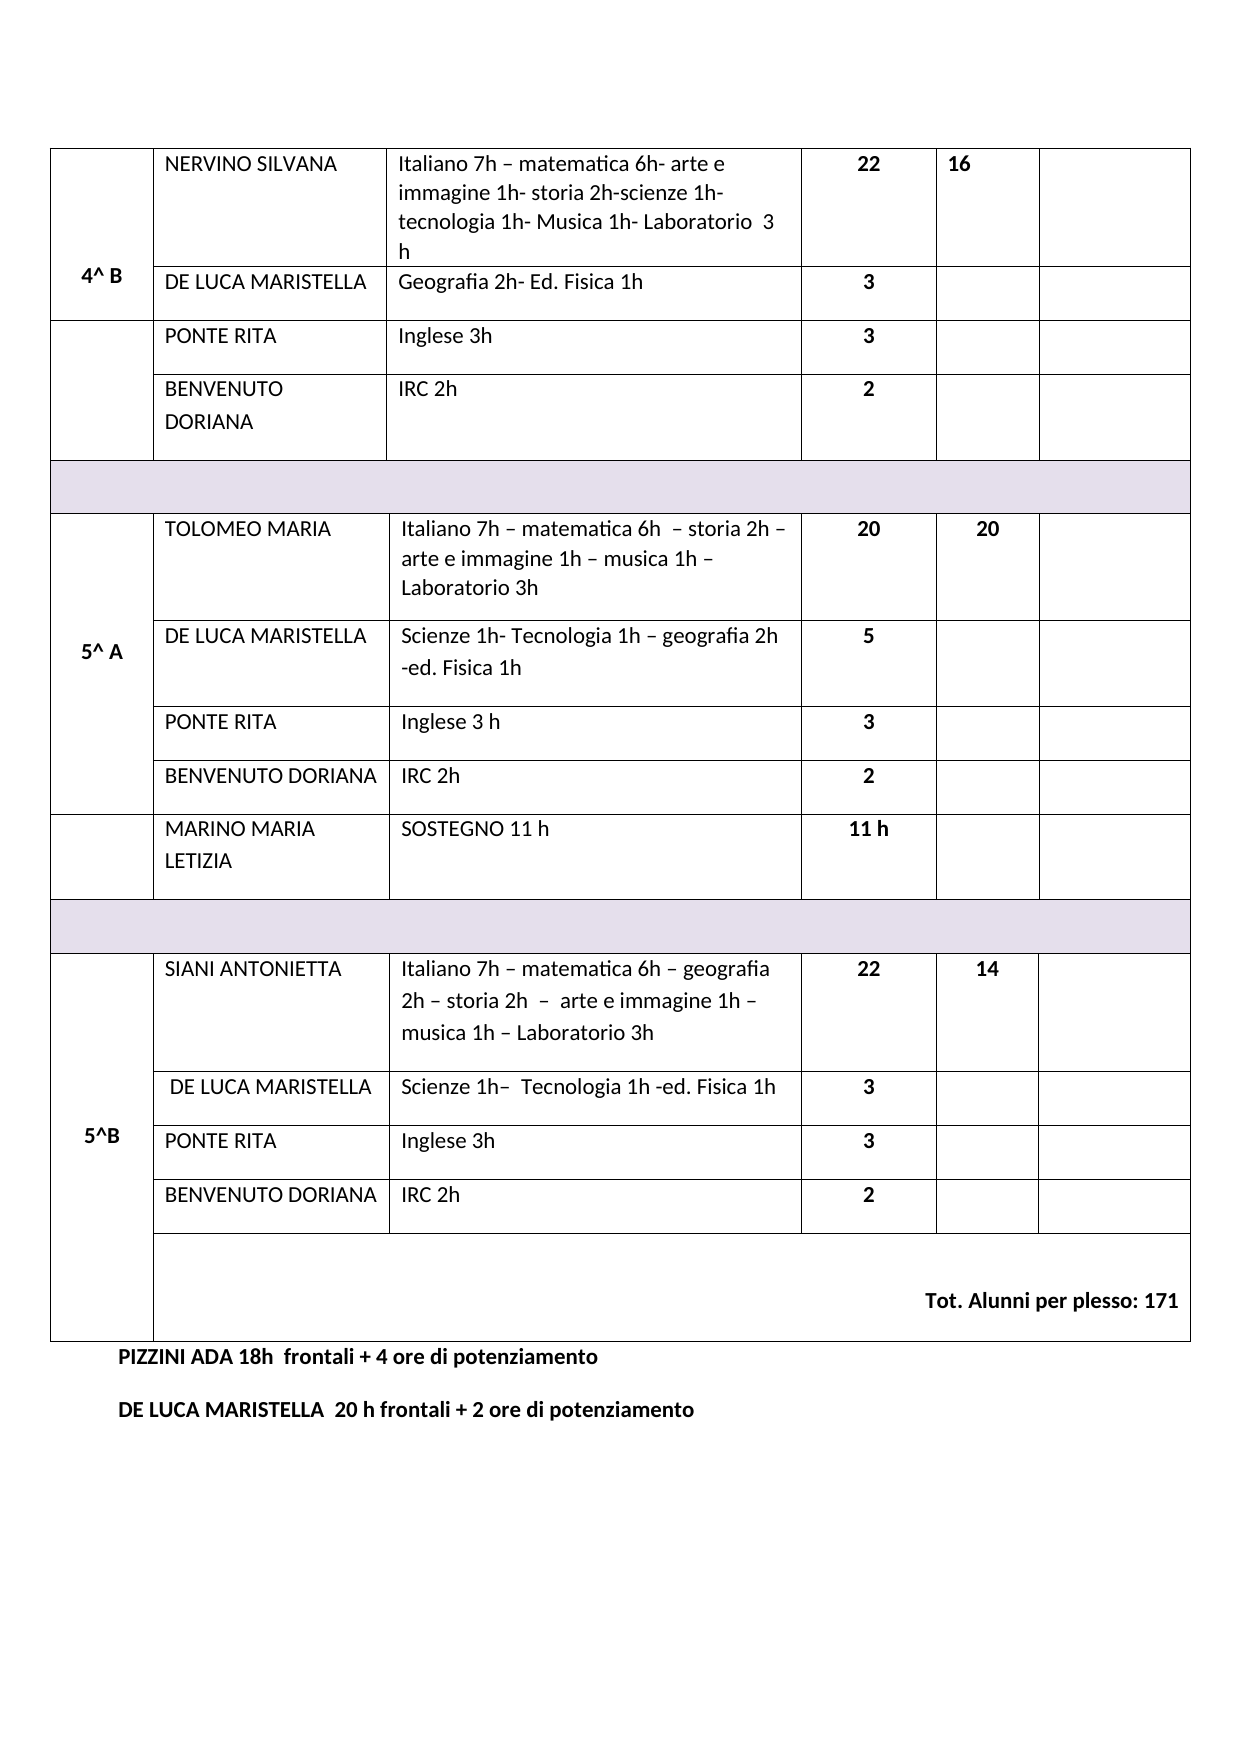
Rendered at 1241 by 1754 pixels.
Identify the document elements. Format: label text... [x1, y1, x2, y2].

table_cell 2 [802, 375, 936, 459]
table_cell BENVENUTO DORIANA [154, 1180, 389, 1232]
table_cell [937, 1126, 1038, 1179]
table_cell 16 [937, 149, 1039, 266]
table_cell [937, 267, 1039, 320]
table_cell TOLOMEO MARIA [154, 514, 389, 620]
table_cell 14 [937, 954, 1038, 1071]
table_cell [1039, 1072, 1190, 1125]
table_cell [1040, 375, 1190, 459]
table_cell 5^B [51, 954, 153, 1341]
table_cell IRC 2h [390, 761, 801, 813]
table_cell 3 [802, 1126, 936, 1179]
table_cell 20 [802, 514, 936, 620]
table_cell Italiano 7h – matematica 6h- arte e immagine 1h- storia 2h-scienze 1h- tecnologia 1h- Musica 1h- Laboratorio 3 h [387, 149, 801, 266]
table_cell [1039, 1180, 1190, 1232]
table_cell BENVENUTO DORIANA [154, 375, 386, 459]
table_cell [1040, 621, 1190, 706]
table_cell [1040, 815, 1190, 899]
table_cell [937, 761, 1039, 813]
table_cell [937, 707, 1039, 760]
table_cell [51, 815, 153, 899]
table_cell Scienze 1h– Tecnologia 1h -ed. Fisica 1h [390, 1072, 801, 1125]
table_cell [1040, 267, 1190, 320]
table_cell IRC 2h [390, 1180, 801, 1232]
table_cell 3 [802, 321, 936, 373]
table_cell [51, 900, 1190, 953]
table_cell 2 [802, 1180, 936, 1232]
table_cell 3 [802, 1072, 936, 1125]
table_cell [51, 321, 153, 373]
table_cell DE LUCA MARISTELLA [154, 267, 386, 320]
table_cell DE LUCA MARISTELLA [154, 1072, 389, 1125]
table_cell [1040, 149, 1190, 266]
table_cell [937, 621, 1039, 706]
table_cell NERVINO SILVANA [154, 149, 386, 266]
text PIZZINI ADA 18h frontali + 4 ore di potenziamento [118, 1342, 1122, 1370]
table_cell 2 [802, 761, 936, 813]
table_cell 3 [802, 707, 936, 760]
text DE LUCA MARISTELLA 20 h frontali + 2 ore di potenziamento [118, 1395, 1122, 1423]
table_cell 22 [802, 954, 936, 1071]
table_cell [937, 1072, 1038, 1125]
table_cell [937, 1180, 1038, 1232]
table_cell Inglese 3 h [390, 707, 801, 760]
table_cell BENVENUTO DORIANA [154, 761, 389, 813]
table_cell [1039, 1126, 1190, 1179]
table_cell DE LUCA MARISTELLA [154, 621, 389, 706]
table_cell PONTE RITA [154, 321, 386, 373]
table_cell MARINO MARIA LETIZIA [154, 815, 389, 899]
table_cell [937, 375, 1039, 459]
table_cell 3 [802, 267, 936, 320]
table_cell [1040, 707, 1190, 760]
table_cell 22 [802, 149, 936, 266]
table_cell Inglese 3h [387, 321, 801, 373]
table_cell PONTE RITA [154, 707, 389, 760]
table_cell PONTE RITA [154, 1126, 389, 1179]
table_cell SIANI ANTONIETTA [154, 954, 389, 1071]
table_cell 20 [937, 514, 1039, 620]
table_cell 11 h [802, 815, 936, 899]
table_cell 5^ A [51, 514, 153, 813]
table_cell Scienze 1h- Tecnologia 1h – geografia 2h -ed. Fisica 1h [390, 621, 801, 706]
table_cell [937, 321, 1039, 373]
table_cell 5 [802, 621, 936, 706]
table_cell [1040, 761, 1190, 813]
table_cell Tot. Alunni per plesso: 171 [154, 1234, 1190, 1341]
table_cell Italiano 7h – matematica 6h – storia 2h – arte e immagine 1h – musica 1h – Laboratorio 3h [390, 514, 801, 620]
table_cell [51, 461, 1190, 513]
table_cell [1040, 321, 1190, 373]
table_cell Inglese 3h [390, 1126, 801, 1179]
table_cell [937, 815, 1039, 899]
table_cell 4^ B [51, 149, 153, 320]
table_cell [1040, 514, 1190, 620]
table_cell SOSTEGNO 11 h [390, 815, 801, 899]
table_cell [51, 374, 153, 459]
table_cell Italiano 7h – matematica 6h – geografia 2h – storia 2h – arte e immagine 1h – musica 1h – Laboratorio 3h [390, 954, 801, 1071]
table_cell [1039, 954, 1190, 1071]
table_cell Geografia 2h- Ed. Fisica 1h [387, 267, 801, 320]
table_cell IRC 2h [387, 375, 801, 459]
